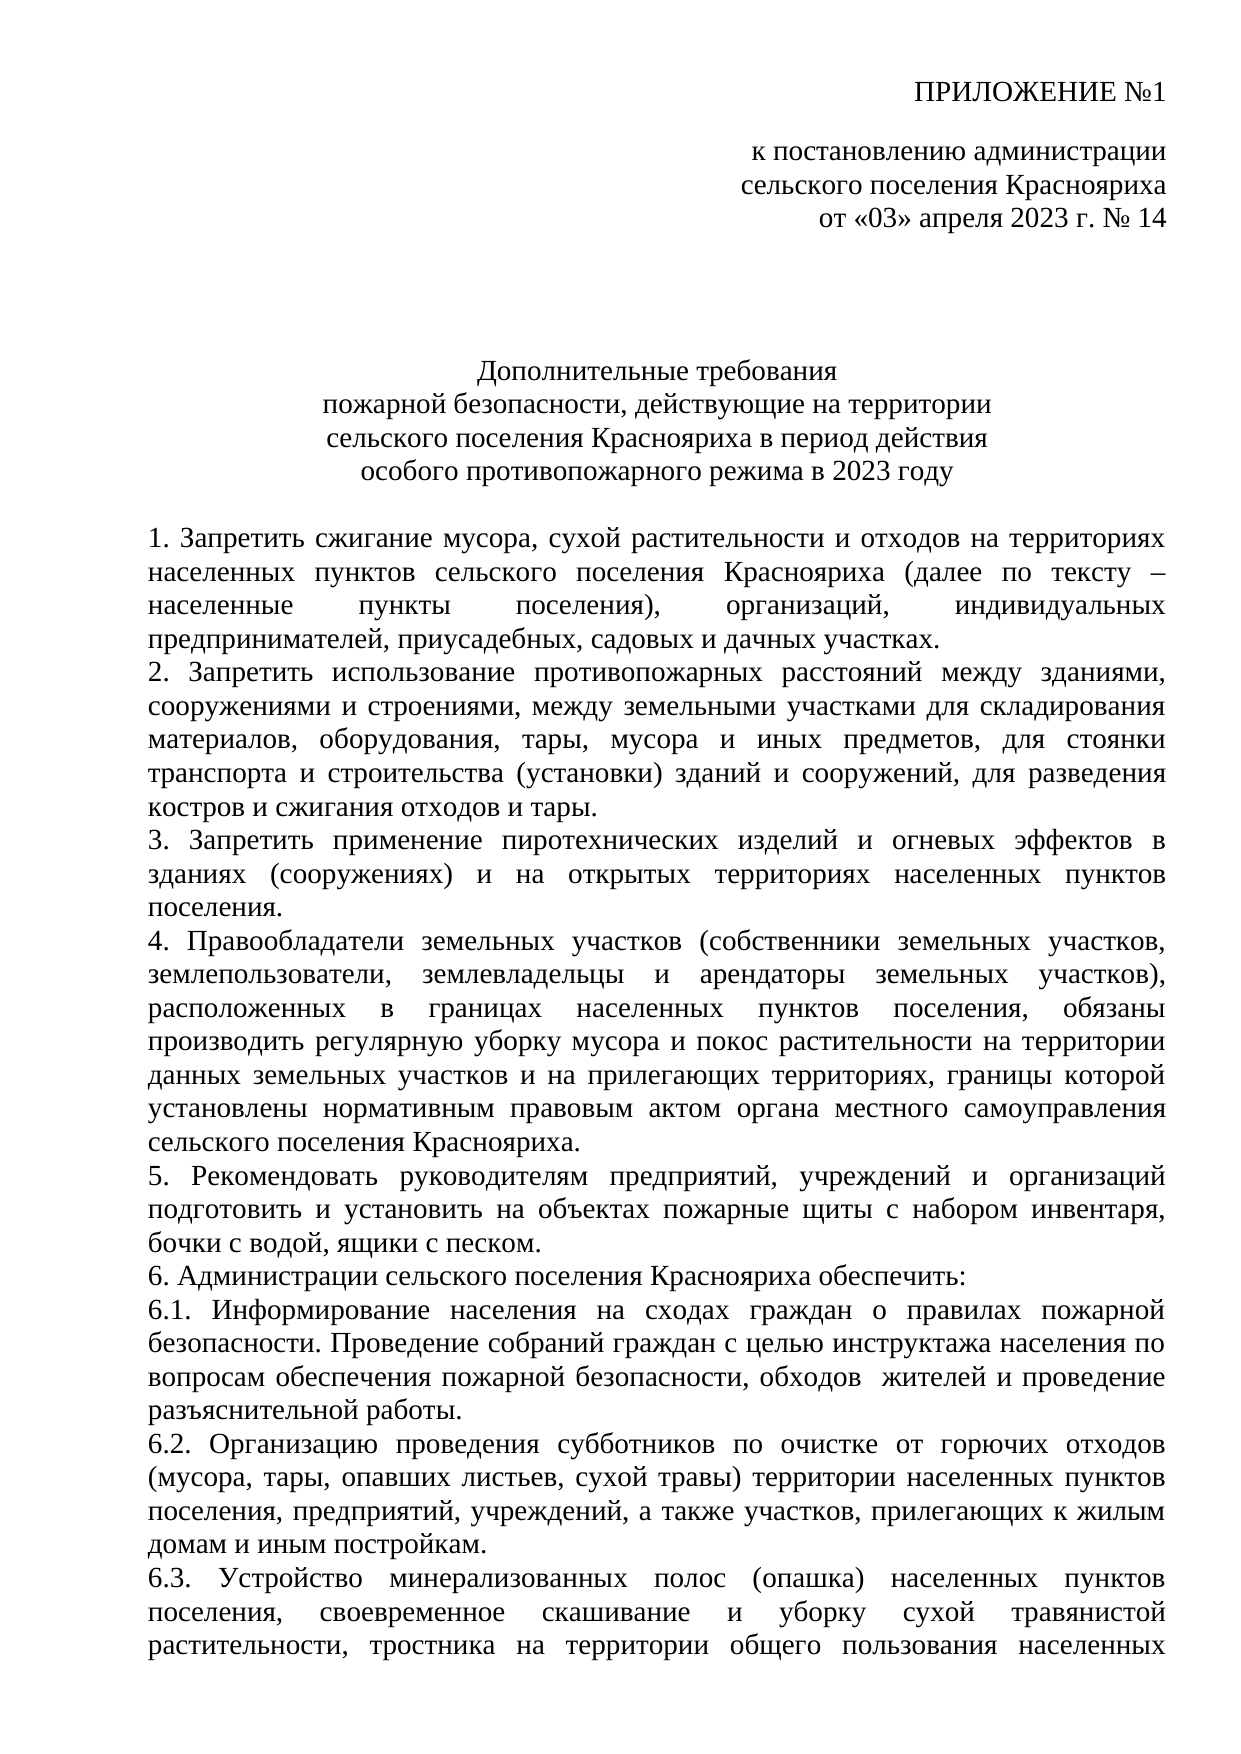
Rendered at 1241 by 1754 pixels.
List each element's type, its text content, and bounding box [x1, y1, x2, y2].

text 3. Запретить применение пиротехнических изделий и огневых эффектов в зданиях (сооружениях) и на открытых территориях населенных пунктов поселения. [148, 822, 1167, 923]
text сельского поселения Краснояриха [439, 167, 1167, 200]
text особого противопожарного режима в 2023 году [148, 453, 1167, 487]
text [148, 1560, 1167, 1661]
text 6.1. Информирование населения на сходах граждан о правилах пожарной безопасности. Проведение собраний граждан с целью инструктажа населения по вопросам обеспечения пожарной безопасности, обходов жителей и проведение разъяснительной работы. [148, 1292, 1167, 1426]
text 4. Правообладатели земельных участков (собственники земельных участков, землепользователи, землевладельцы и арендаторы земельных участков), расположенных в границах населенных пунктов поселения, обязаны производить регулярную уборку мусора и покос растительности на территории данных земельных участков и на прилегающих территориях, границы которой установлены нормативным правовым актом органа местного самоуправления сельского поселения Краснояриха. [148, 923, 1167, 1158]
text 6.2. Организацию проведения субботников по очистке от горючих отходов (мусора, тары, опавших листьев, сухой травы) территории населенных пунктов поселения, предприятий, учреждений, а также участков, прилегающих к жилым домам и иным постройкам. [148, 1426, 1167, 1560]
text 1. Запретить сжигание мусора, сухой растительности и отходов на территориях населенных пунктов сельского поселения Краснояриха (далее по тексту –населенные пункты поселения), организаций, индивидуальных предпринимателей, приусадебных, садовых и дачных участках. [148, 520, 1167, 654]
text 6. Администрации сельского поселения Краснояриха обеспечить: [148, 1258, 1167, 1292]
text Дополнительные требования [148, 353, 1167, 386]
text от «03» апреля 2023 г. № 14 [439, 200, 1167, 234]
text ПРИЛОЖЕНИЕ №1 [148, 74, 1167, 107]
text к постановлению администрации [439, 133, 1167, 167]
text сельского поселения Краснояриха в период действия [148, 420, 1167, 453]
text 5. Рекомендовать руководителям предприятий, учреждений и организаций подготовить и установить на объектах пожарные щиты с набором инвентаря, бочки с водой, ящики с песком. [148, 1158, 1167, 1258]
text пожарной безопасности, действующие на территории [148, 386, 1167, 420]
text 2. Запретить использование противопожарных расстояний между зданиями, сооружениями и строениями, между земельными участками для складирования материалов, оборудования, тары, мусора и иных предметов, для стоянки транспорта и строительства (установки) зданий и сооружений, для разведения костров и сжигания отходов и тары. [148, 654, 1167, 822]
